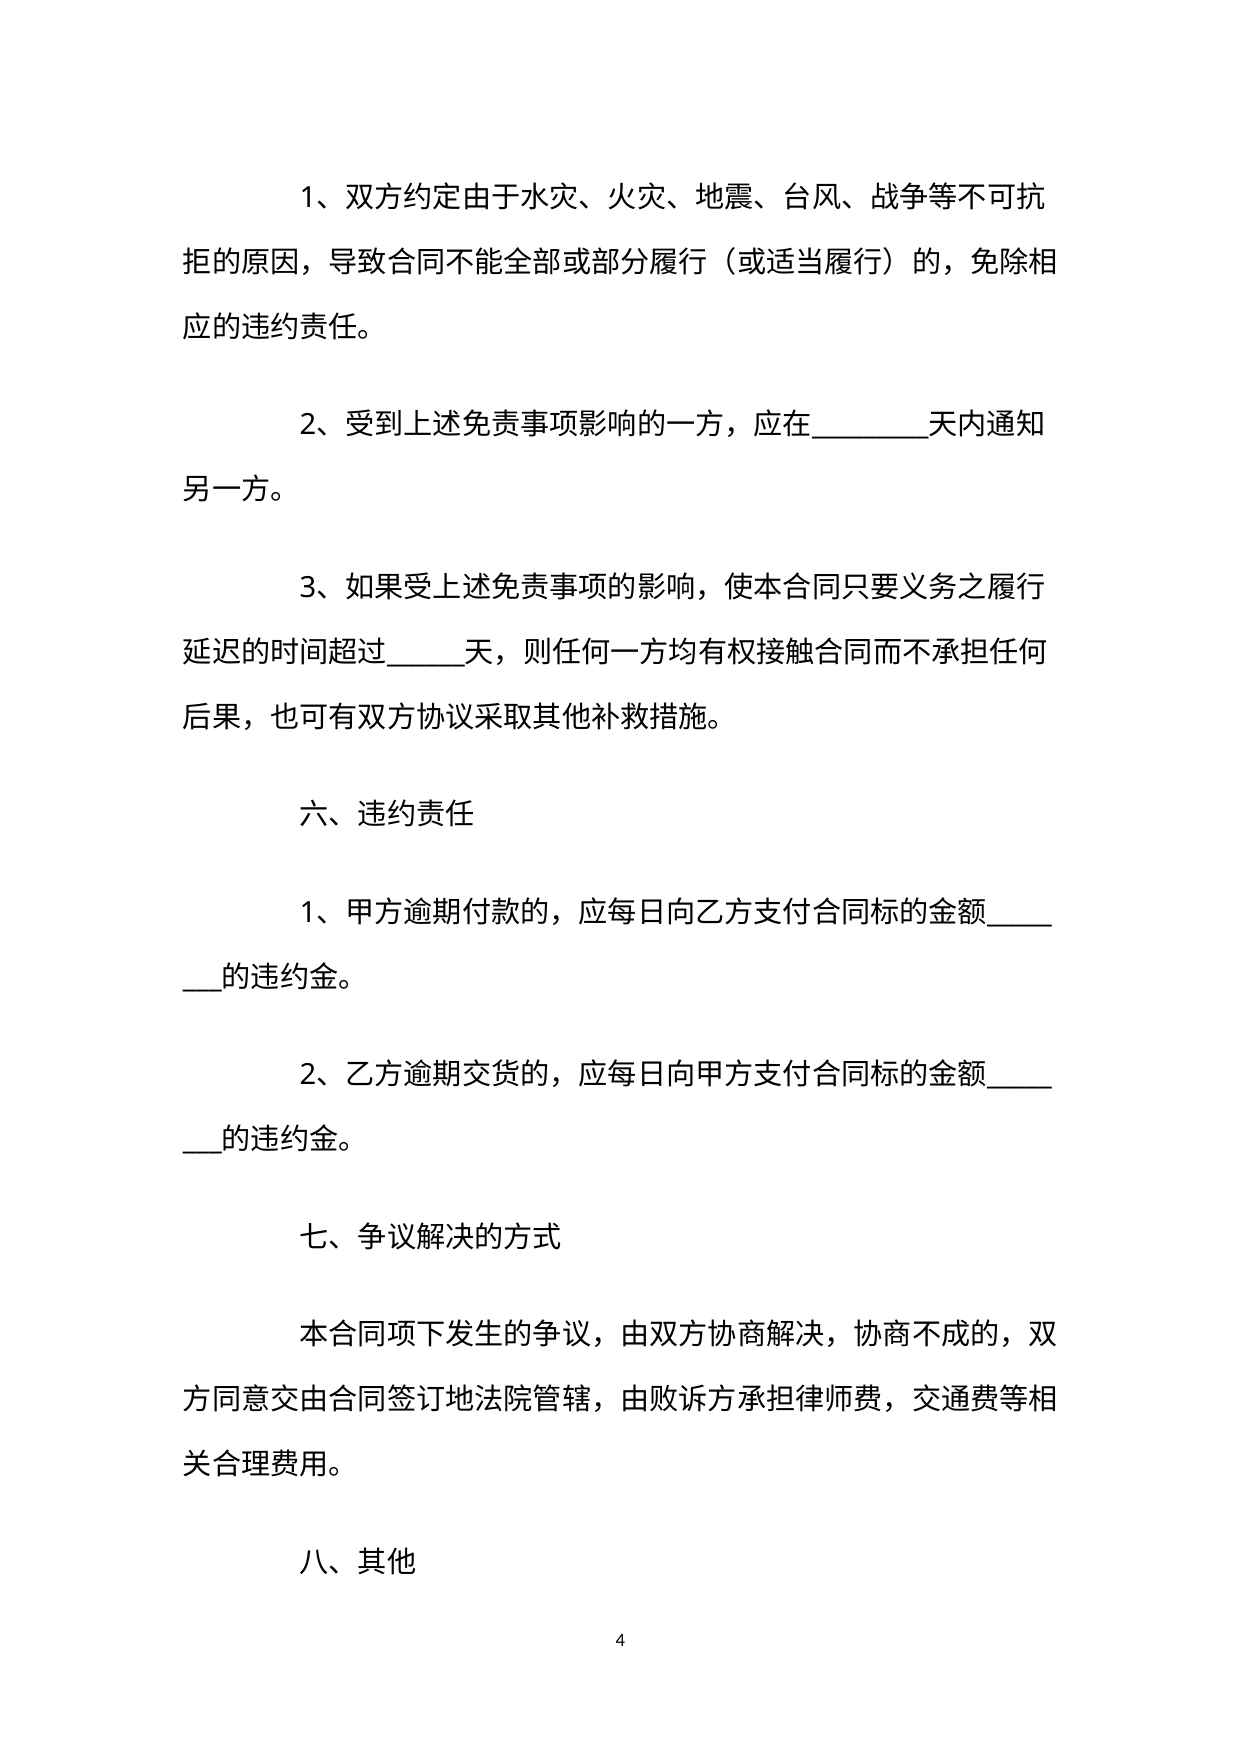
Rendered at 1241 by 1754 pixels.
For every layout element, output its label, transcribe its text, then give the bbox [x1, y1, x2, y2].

text 六、违约责任 [183, 779, 1058, 844]
text 1、甲方逾期付款的，应每日向乙方支付合同标的金额________的违约金。 [183, 877, 1058, 1007]
text 3、如果受上述免责事项的影响，使本合同只要义务之履行延迟的时间超过______天，则任何一方均有权接触合同而不承担任何后果，也可有双方协议采取其他补救措施。 [183, 552, 1058, 747]
text 本合同项下发生的争议，由双方协商解决，协商不成的，双方同意交由合同签订地法院管辖，由败诉方承担律师费，交通费等相关合理费用。 [183, 1299, 1058, 1494]
text 2、乙方逾期交货的，应每日向甲方支付合同标的金额________的违约金。 [183, 1039, 1058, 1169]
text 1、双方约定由于水灾、火灾、地震、台风、战争等不可抗拒的原因，导致合同不能全部或部分履行（或适当履行）的，免除相应的违约责任。 [183, 162, 1058, 357]
text 2、受到上述免责事项影响的一方，应在_________天内通知另一方。 [183, 389, 1058, 519]
text 七、争议解决的方式 [183, 1202, 1058, 1267]
text 八、其他 [183, 1527, 1058, 1592]
